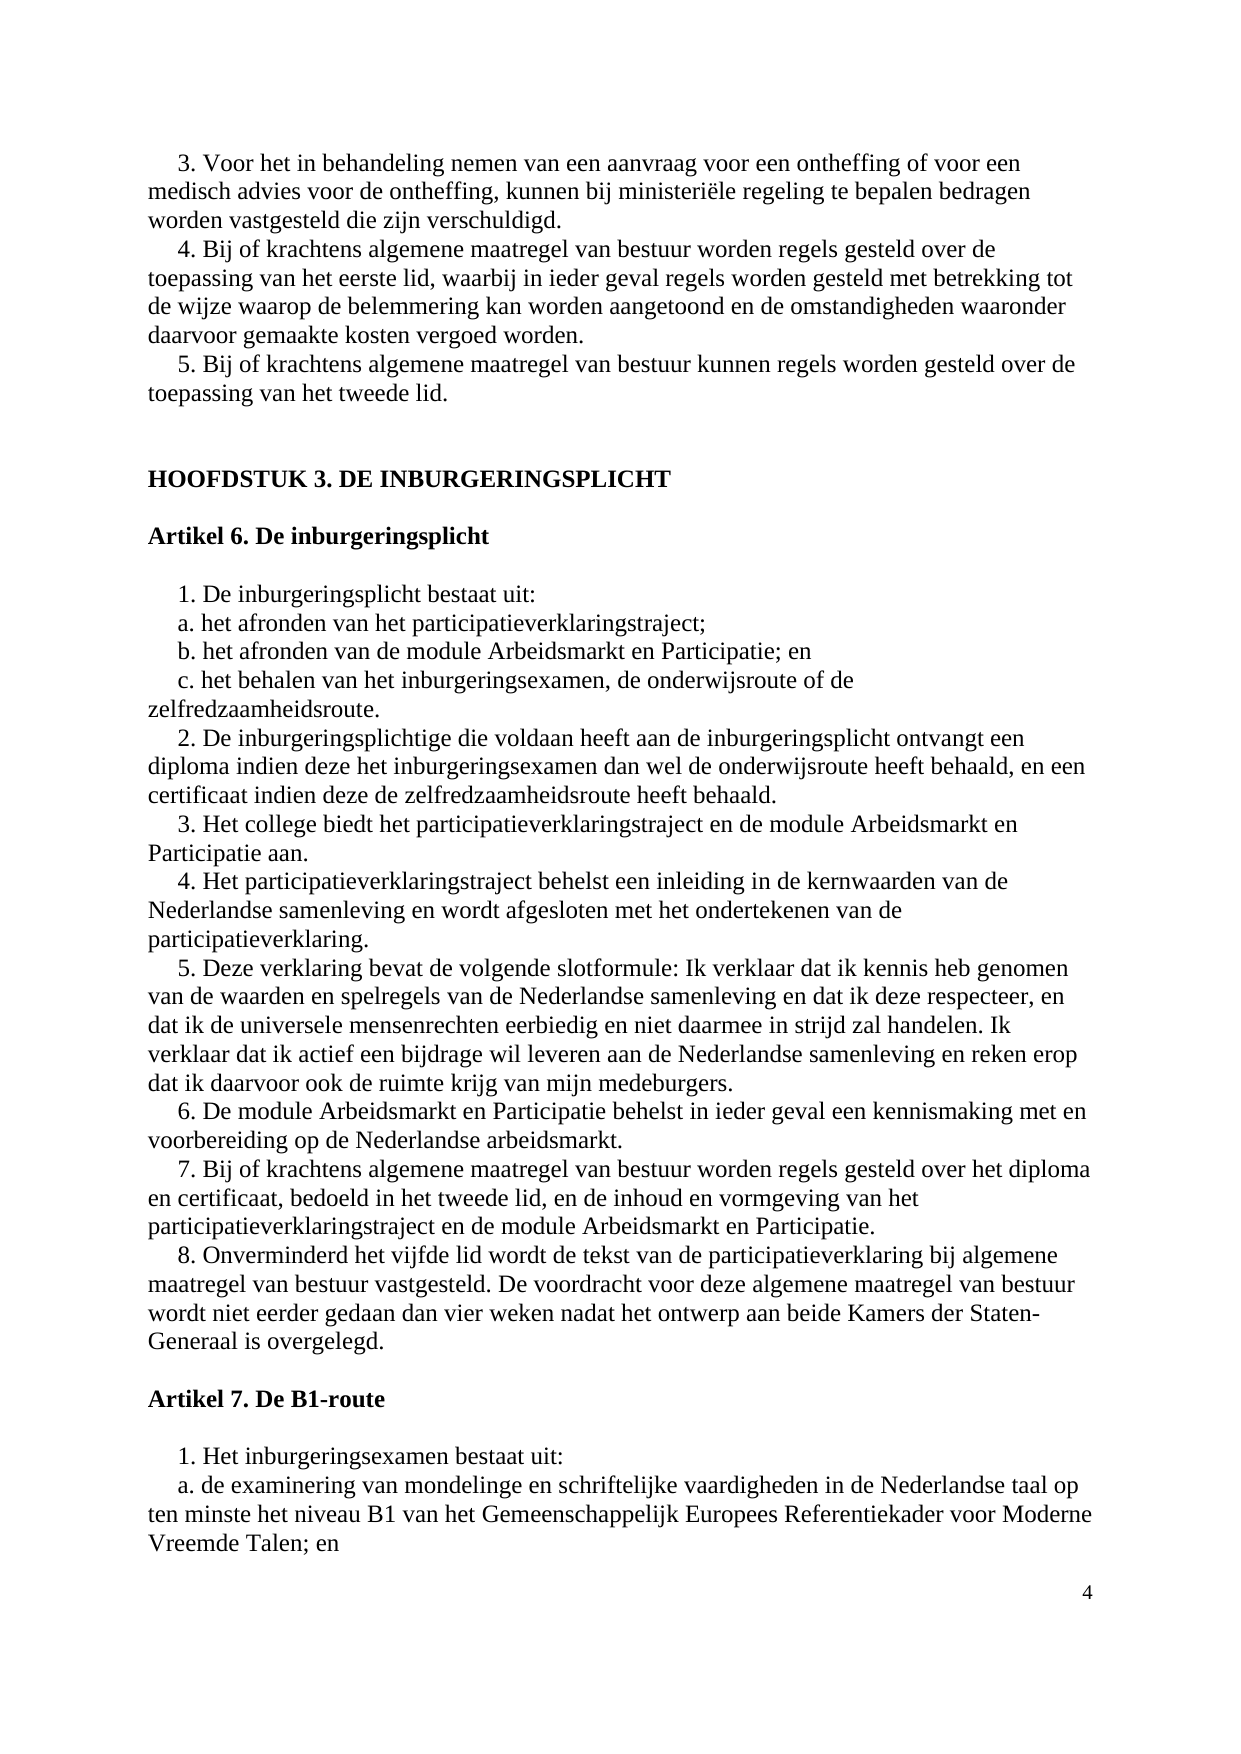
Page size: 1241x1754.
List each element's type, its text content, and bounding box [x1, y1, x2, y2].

text 4. Bij of krachtens algemene maatregel van bestuur worden regels gesteld over de toepassing van het eerste lid, waarbij in ieder geval regels worden gesteld met betrekking tot de wijze waarop de belemmering kan worden aangetoond en de omstandigheden waaronder daarvoor gemaakte kosten vergoed worden. [148, 234, 1092, 349]
text 3. Het college biedt het participatieverklaringstraject en de module Arbeidsmarkt en Participatie aan. [148, 809, 1092, 866]
text 5. Deze verklaring bevat de volgende slotformule: Ik verklaar dat ik kennis heb genomen van de waarden en spelregels van de Nederlandse samenleving en dat ik deze respecteer, en dat ik de universele mensenrechten eerbiedig en niet daarmee in strijd zal handelen. Ik verklaar dat ik actief een bijdrage wil leveren aan de Nederlandse samenleving en reken erop dat ik daarvoor ook de ruimte krijg van mijn medeburgers. [148, 953, 1092, 1096]
text 6. De module Arbeidsmarkt en Participatie behelst in ieder geval een kennismaking met en voorbereiding op de Nederlandse arbeidsmarkt. [148, 1096, 1092, 1154]
text a. het afronden van het participatieverklaringstraject; [148, 608, 1092, 636]
text Artikel 6. De inburgeringsplicht [148, 521, 1092, 550]
text 7. Bij of krachtens algemene maatregel van bestuur worden regels gesteld over het diploma en certificaat, bedoeld in het tweede lid, en de inhoud en vormgeving van het participatieverklaringstraject en de module Arbeidsmarkt en Participatie. [148, 1154, 1092, 1240]
text 5. Bij of krachtens algemene maatregel van bestuur kunnen regels worden gesteld over de toepassing van het tweede lid. [148, 349, 1092, 406]
text Artikel 7. De B1-route [148, 1384, 1092, 1413]
text HOOFDSTUK 3. DE INBURGERINGSPLICHT [148, 464, 1092, 493]
text b. het afronden van de module Arbeidsmarkt en Participatie; en [148, 636, 1092, 665]
text 1. De inburgeringsplicht bestaat uit: [148, 579, 1092, 608]
text 4. Het participatieverklaringstraject behelst een inleiding in de kernwaarden van de Nederlandse samenleving en wordt afgesloten met het ondertekenen van de participatieverklaring. [148, 866, 1092, 953]
text 2. De inburgeringsplichtige die voldaan heeft aan de inburgeringsplicht ontvangt een diploma indien deze het inburgeringsexamen dan wel de onderwijsroute heeft behaald, en een certificaat indien deze de zelfredzaamheidsroute heeft behaald. [148, 723, 1092, 809]
text 8. Onverminderd het vijfde lid wordt de tekst van de participatieverklaring bij algemene maatregel van bestuur vastgesteld. De voordracht voor deze algemene maatregel van bestuur wordt niet eerder gedaan dan vier weken nadat het ontwerp aan beide Kamers der Staten-Generaal is overgelegd. [148, 1240, 1092, 1355]
text a. de examinering van mondelinge en schriftelijke vaardigheden in de Nederlandse taal op ten minste het niveau B1 van het Gemeenschappelijk Europees Referentiekader voor Moderne Vreemde Talen; en [148, 1470, 1092, 1556]
text c. het behalen van het inburgeringsexamen, de onderwijsroute of de zelfredzaamheidsroute. [148, 665, 1092, 723]
text 1. Het inburgeringsexamen bestaat uit: [148, 1441, 1092, 1470]
text 3. Voor het in behandeling nemen van een aanvraag voor een ontheffing of voor een medisch advies voor de ontheffing, kunnen bij ministeriële regeling te bepalen bedragen worden vastgesteld die zijn verschuldigd. [148, 148, 1092, 234]
